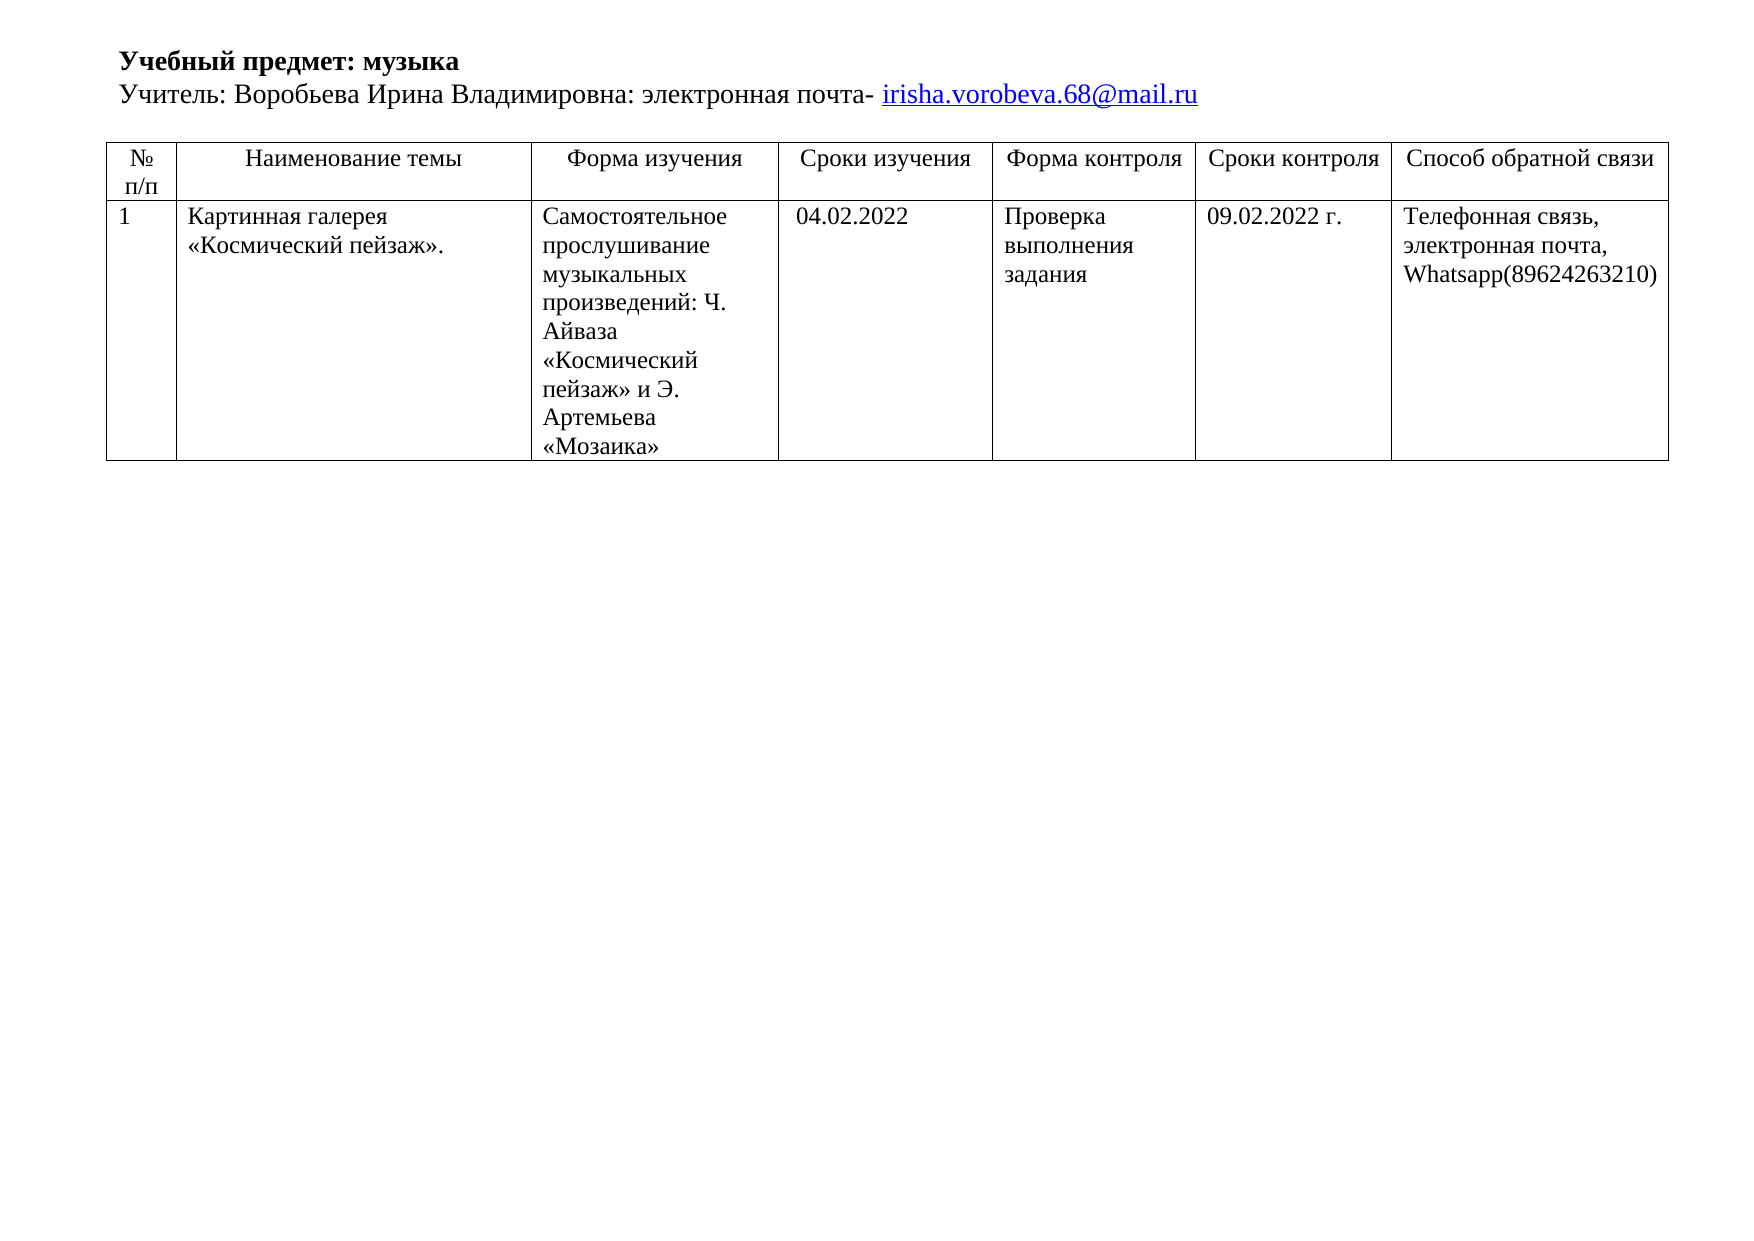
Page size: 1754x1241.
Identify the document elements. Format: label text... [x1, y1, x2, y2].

table_cell Проверка выполнения задания [993, 201, 1195, 460]
text Учитель: Воробьева Ирина Владимировна: электронная почта- irisha.vorobeva.68@mail.ru [118, 77, 1636, 109]
table_header № п/п [107, 143, 176, 200]
table_header Наименование темы [177, 143, 531, 200]
table_cell 1 [107, 201, 176, 460]
table_cell 04.02.2022 [779, 201, 992, 460]
table_header Способ обратной связи [1392, 143, 1668, 200]
table_cell Картинная галерея «Космический пейзаж». [177, 201, 531, 460]
table_cell Самостоятельное прослушивание музыкальных произведений: Ч. Айваза «Космический пейзаж» и Э. Артемьева «Мозаика» [532, 201, 778, 460]
table_header Форма контроля [993, 143, 1195, 200]
text Учебный предмет: музыка [118, 44, 1636, 77]
table_cell 09.02.2022 г. [1196, 201, 1391, 460]
table_cell Телефонная связь, электронная почта, Whatsapp(89624263210) [1392, 201, 1668, 460]
table_header Сроки контроля [1196, 143, 1391, 200]
table_header Сроки изучения [779, 143, 992, 200]
table_header Форма изучения [532, 143, 778, 200]
